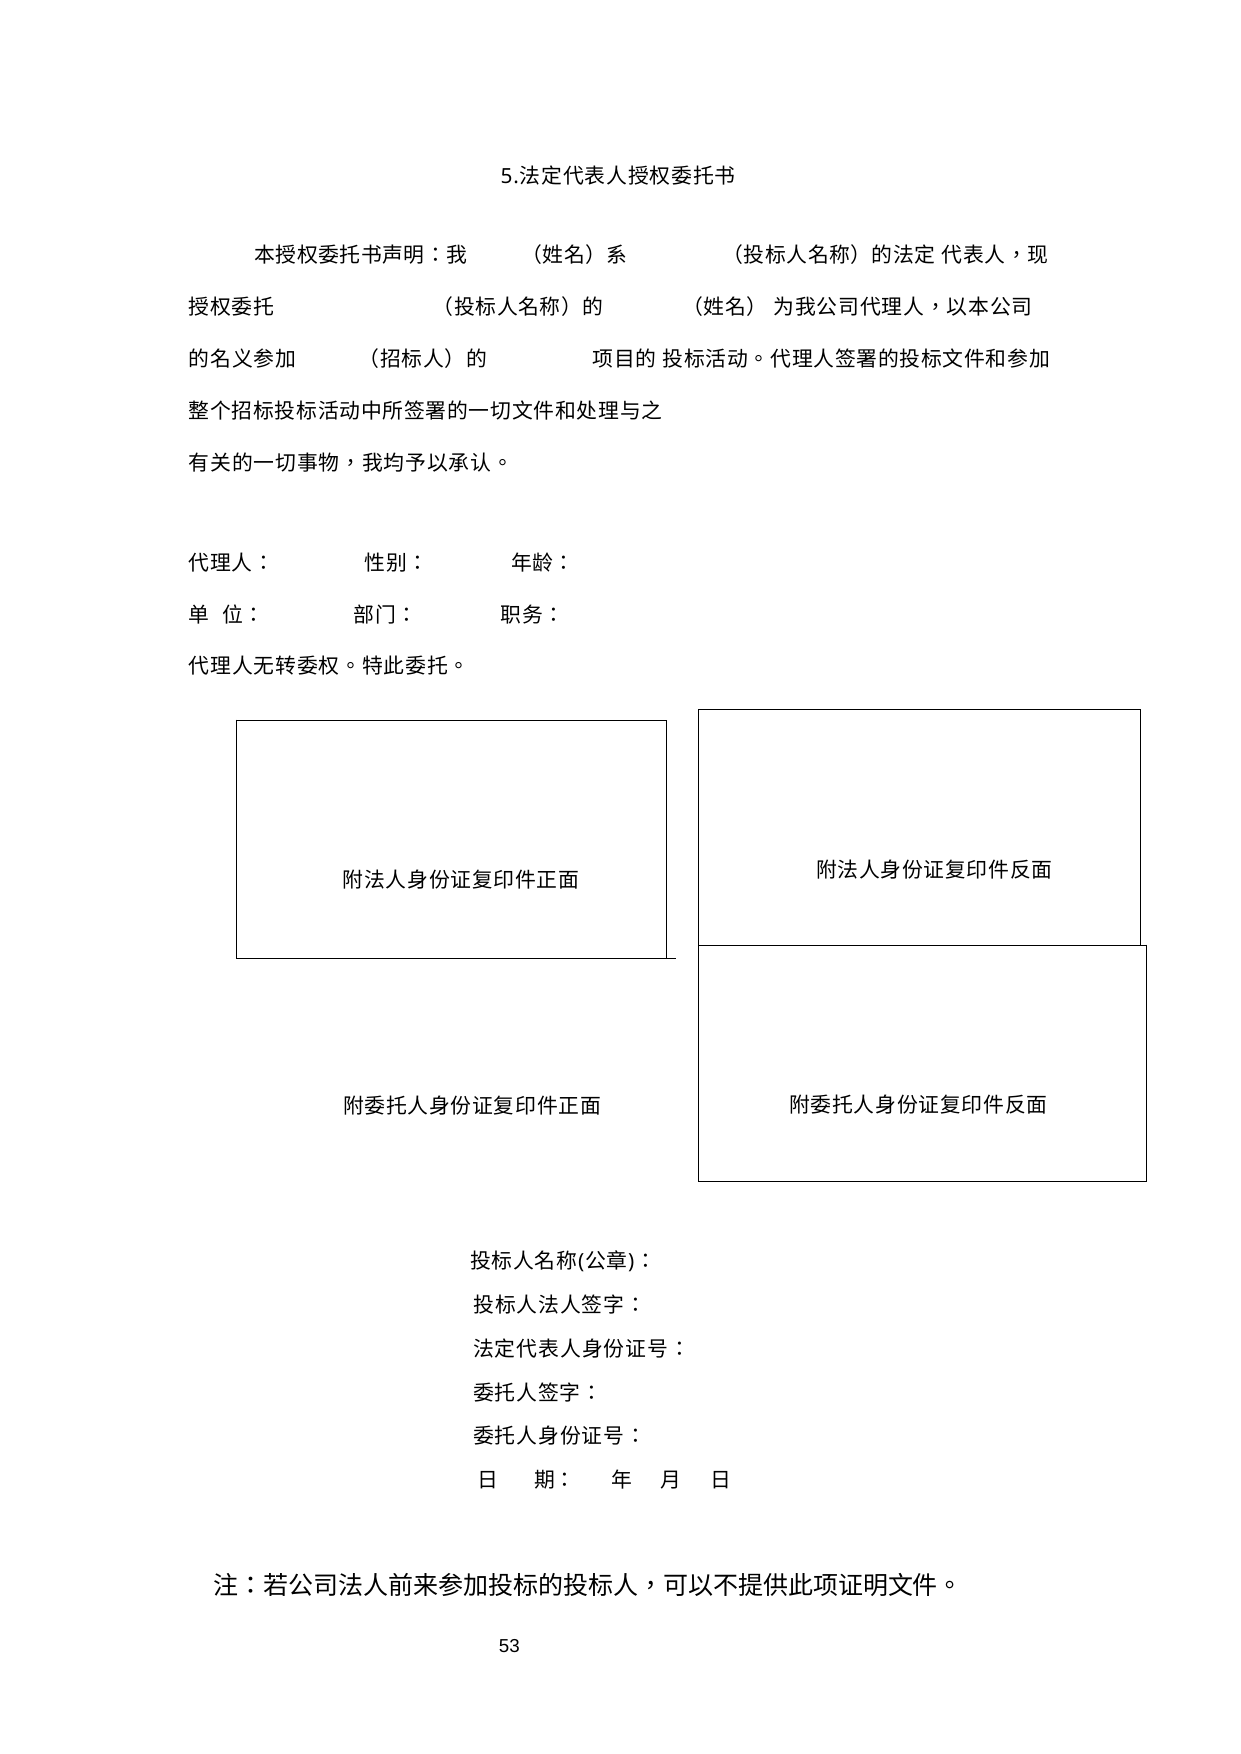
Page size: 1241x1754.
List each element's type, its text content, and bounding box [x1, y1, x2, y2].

table_header [667, 720, 676, 958]
table_cell 附委托人身份证复印件正面 [236, 959, 676, 1190]
text 法定代表人身份证号： [473, 1335, 1144, 1362]
text 代理人： 性别： 年龄： [188, 549, 1144, 576]
text 本授权委托书声明：我 （姓名）系 （投标人名称）的法定 代表人，现授权委托 （投标人名称）的 （姓名） 为我公司代理人，以本公司的名义参加 （招标人）的 项目的 投标活动。代理人签署的投标文件和参加整个招标投标活动中所签署的一切文件和处理与之 [188, 240, 1052, 425]
text 有关的一切事物，我均予以承认。 [188, 449, 1144, 476]
table_header 附法人身份证复印件正面 [237, 721, 666, 958]
text 注：若公司法人前来参加投标的投标人，可以不提供此项证明文件。 [214, 1569, 1144, 1600]
text 投标人法人签字： [473, 1291, 1144, 1318]
text 5.法定代表人授权委托书 [500, 162, 1144, 189]
text 委托人签字： [473, 1379, 1144, 1406]
text 日 期： 年 月 日 [477, 1466, 1144, 1493]
text 单 位： 部门： 职务： [189, 600, 1144, 629]
text 代理人无转委权。特此委托。 [188, 652, 1144, 679]
text 委托人身份证号： [473, 1422, 1144, 1449]
text 投标人名称(公章)： [470, 1247, 1144, 1274]
